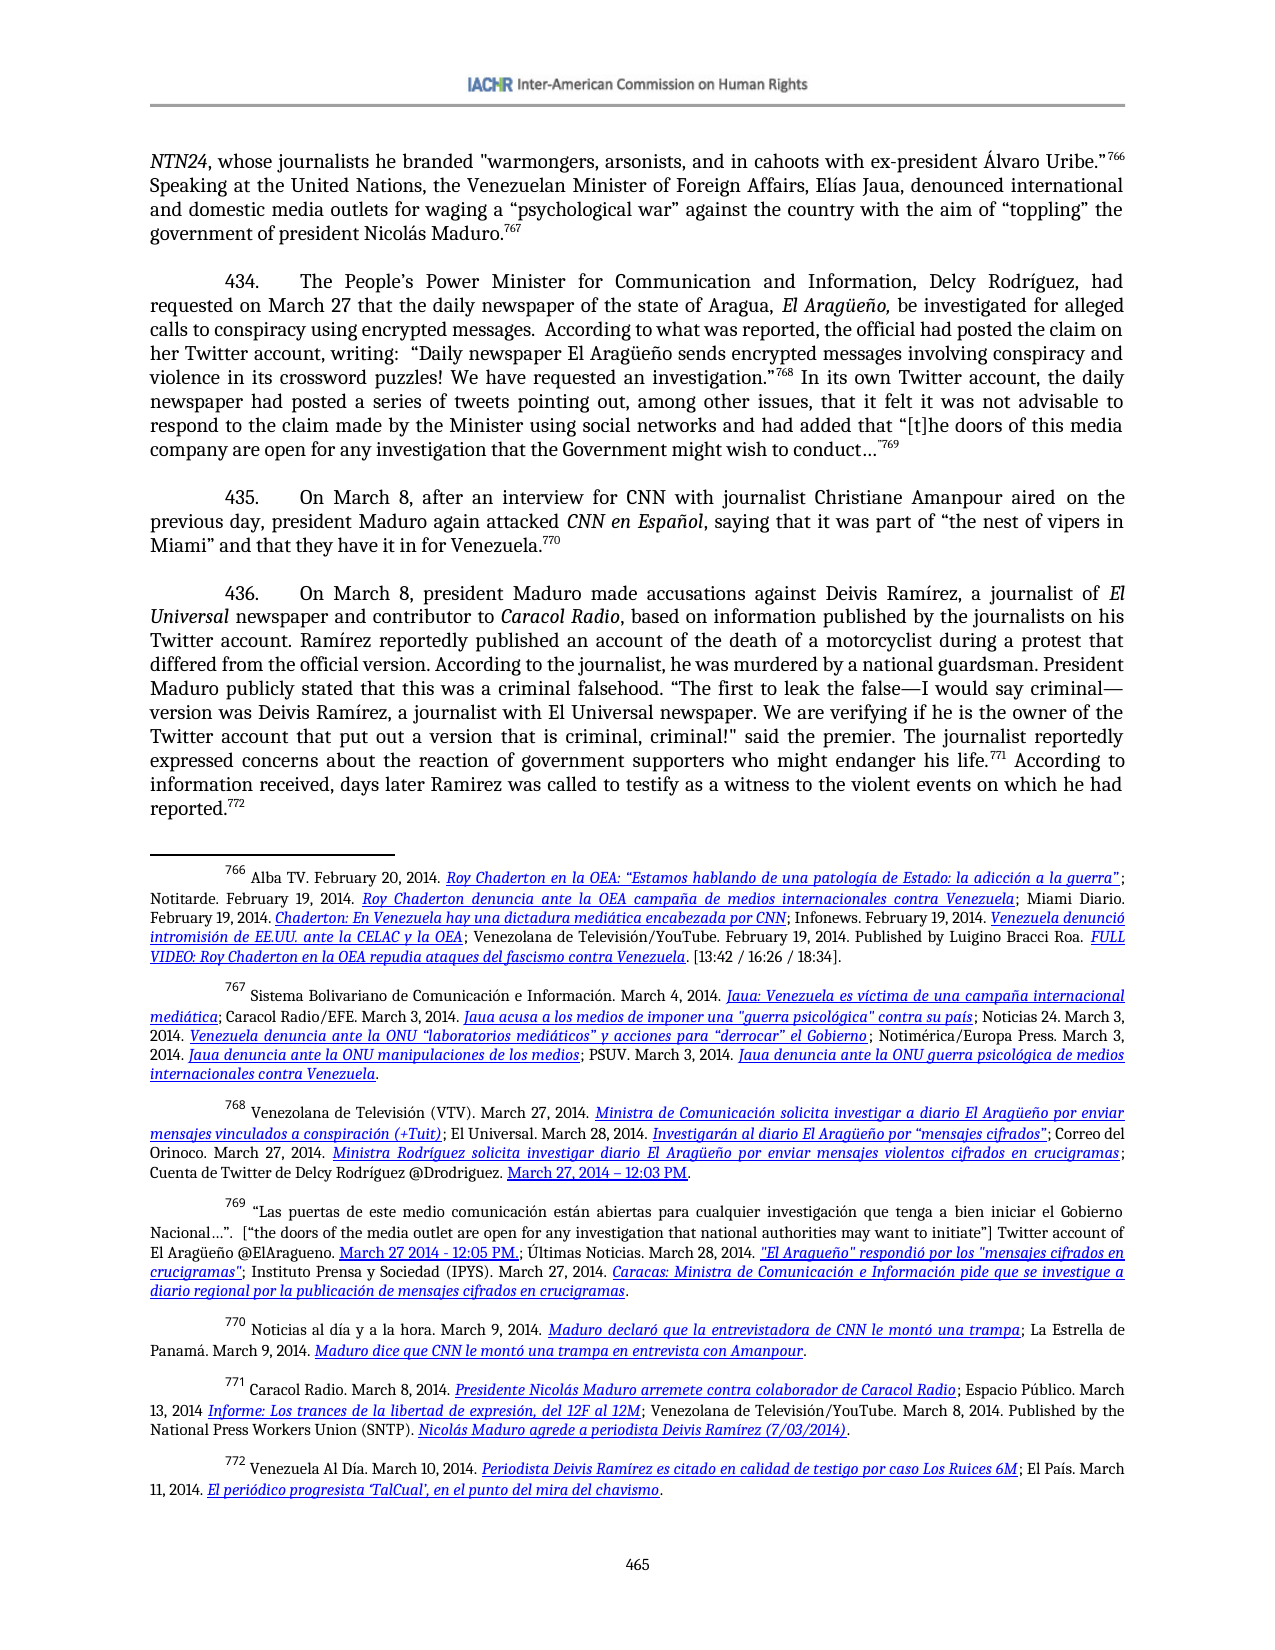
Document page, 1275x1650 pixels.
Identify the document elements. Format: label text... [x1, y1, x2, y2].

list The People’s Power Minister for Communication and Information, Delcy Rodríguez, had requested on March 27 that the daily newspaper of the state of Aragua, El Aragüeño, be investigated for alleged calls to conspiracy using encrypted messages. According to what was reported, the official had posted the claim on her Twitter account, writing: “Daily newspaper El Aragüeño sends encrypted messages involving conspiracy and violence in its crossword puzzles! We have requested an investigation.” In its own Twitter account, the daily newspaper had posted a series of tweets pointing out, among other issues, that it felt it was not advisable to respond to the claim made by the Minister using social networks and had added that “[t]he doors of this media company are open for any investigation that the Government might wish to conduct…” [150, 270, 1125, 461]
picture [456, 74, 819, 94]
list In an address to the Organization of American States (OAS), Venezuela's ambassador to that entity Roy Chaderton accused a number of international media organizations of involvement in smear campaigns. In his speech the ambassador said that these slurs were made “through a coordinated media dictatorship, with CNN at its head.” He also named other media outlets, including Clarín (Argentina), El Universo (Ecuador), the Washington Post (United States) and El País (Spain). He also mentioned the Colombian international channel NTN24, whose journalists he branded "warmongers, arsonists, and in cahoots with ex-president Álvaro Uribe.” Speaking at the United Nations, the Venezuelan Minister of Foreign Affairs, Elías Jaua, denounced international and domestic media outlets for waging a “psychological war” against the country with the aim of “toppling” the government of president Nicolás Maduro. [150, 150, 1125, 246]
list On March 8, president Maduro made accusations against Deivis Ramírez, a journalist of El Universal newspaper and contributor to Caracol Radio, based on information published by the journalists on his Twitter account. Ramírez reportedly published an account of the death of a motorcyclist during a protest that differed from the official version. According to the journalist, he was murdered by a national guardsman. President Maduro publicly stated that this was a criminal falsehood. “The first to leak the false—I would say criminal—version was Deivis Ramírez, a journalist with El Universal newspaper. We are verifying if he is the owner of the Twitter account that put out a version that is criminal, criminal!" said the premier. The journalist reportedly expressed concerns about the reaction of government supporters who might endanger his life. According to information received, days later Ramirez was called to testify as a witness to the violent events on which he had reported. [150, 581, 1125, 821]
list On March 8, after an interview for CNN with journalist Christiane Amanpour aired on the previous day, president Maduro again attacked CNN en Español, saying that it was part of “the nest of vipers in Miami” and that they have it in for Venezuela. [150, 485, 1125, 557]
